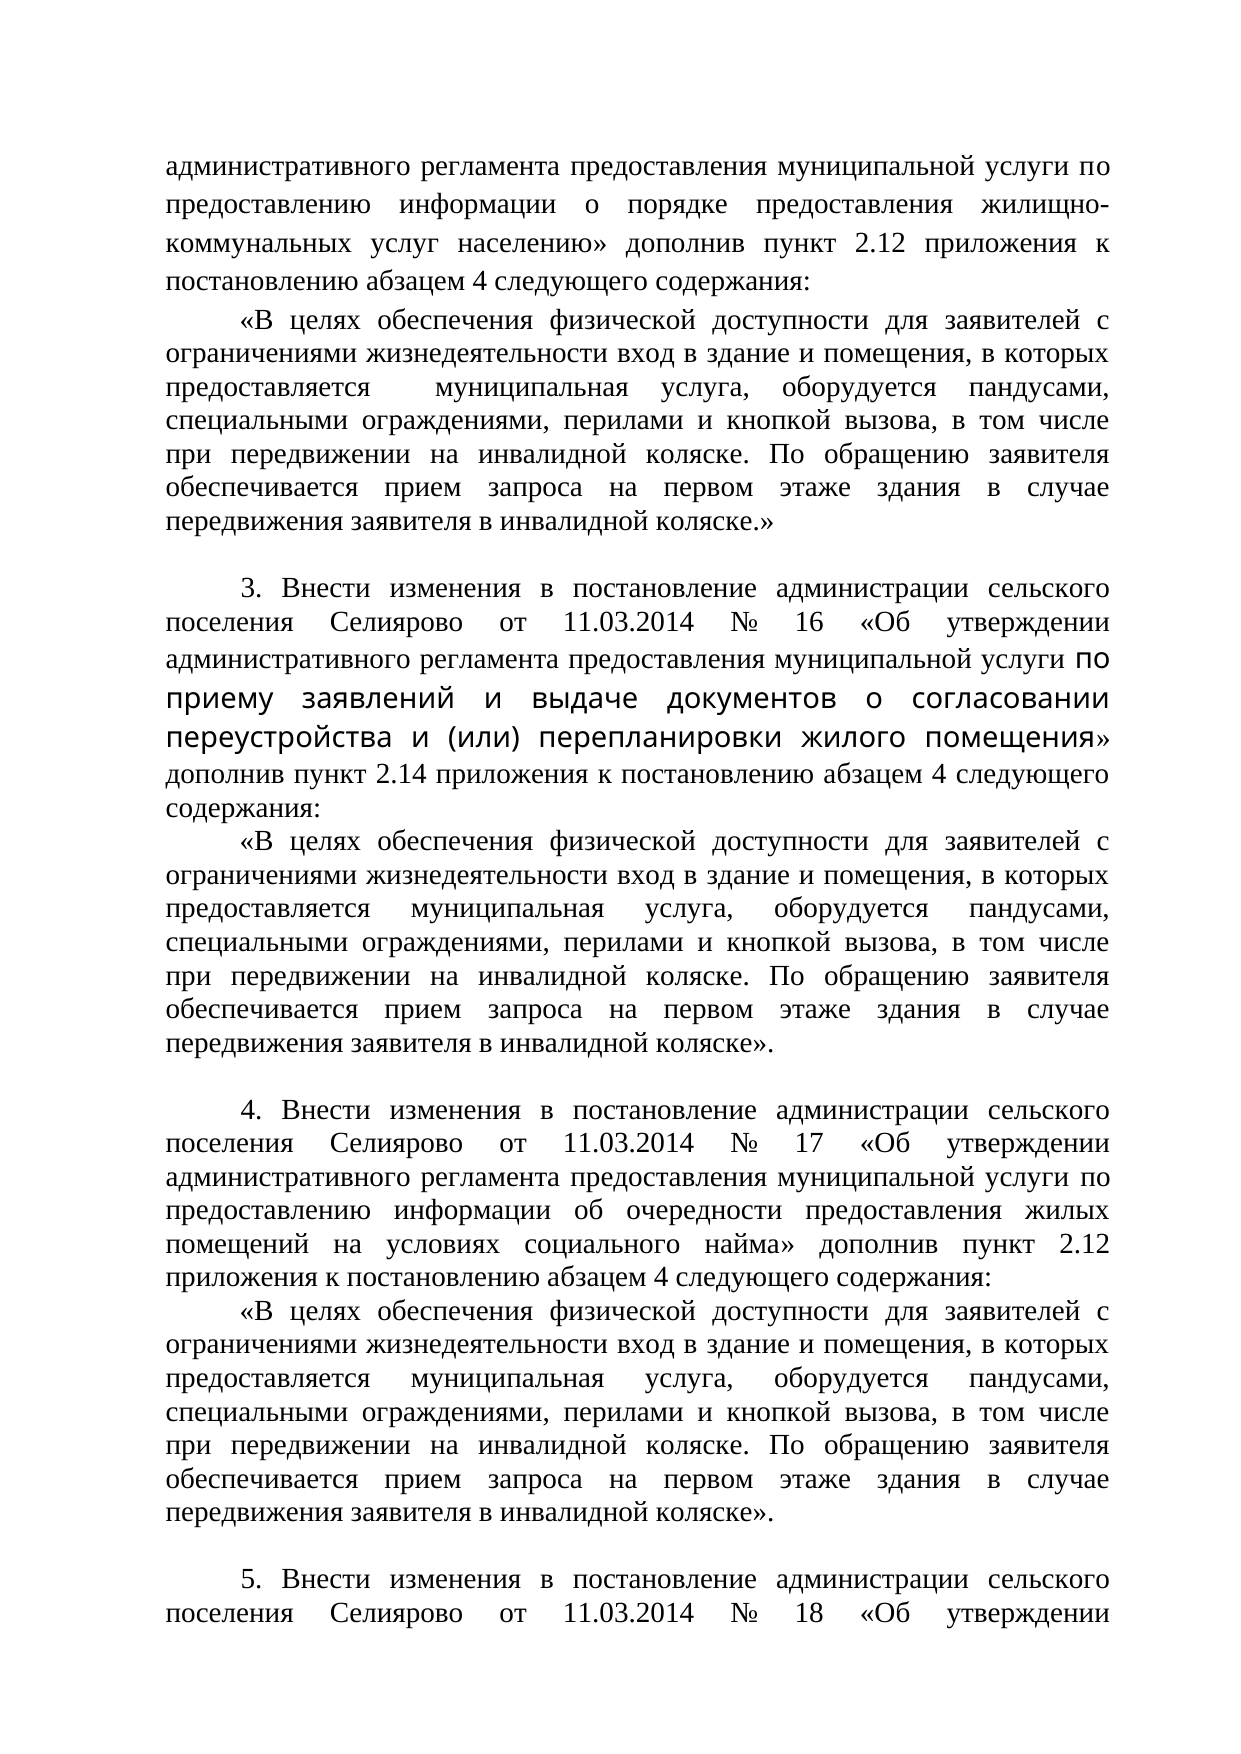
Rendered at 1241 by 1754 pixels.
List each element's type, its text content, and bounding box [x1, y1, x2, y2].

text 4. Внести изменения в постановление администрации сельского поселения Селиярово от 11.03.2014 № 17 «Об утверждении административного регламента предоставления муниципальной услуги по предоставлению информации об очередности предоставления жилых помещений на условиях социального найма» дополнив пункт 2.12 приложения к постановлению абзацем 4 следующего содержания: [165, 1092, 1110, 1293]
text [165, 148, 1110, 297]
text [165, 1561, 1110, 1628]
text 3. Внести изменения в постановление администрации сельского поселения Селиярово от 11.03.2014 № 16 «Об утверждении административного регламента предоставления муниципальной услуги по приему заявлений и выдаче документов о согласовании переустройства и (или) перепланировки жилого помещения» дополнив пункт 2.14 приложения к постановлению абзацем 4 следующего содержания: [165, 570, 1110, 823]
text «В целях обеспечения физической доступности для заявителей с ограничениями жизнедеятельности вход в здание и помещения, в которых предоставляется муниципальная услуга, оборудуется пандусами, специальными ограждениями, перилами и кнопкой вызова, в том числе при передвижении на инвалидной коляске. По обращению заявителя обеспечивается прием запроса на первом этаже здания в случае передвижения заявителя в инвалидной коляске.» [165, 302, 1110, 537]
